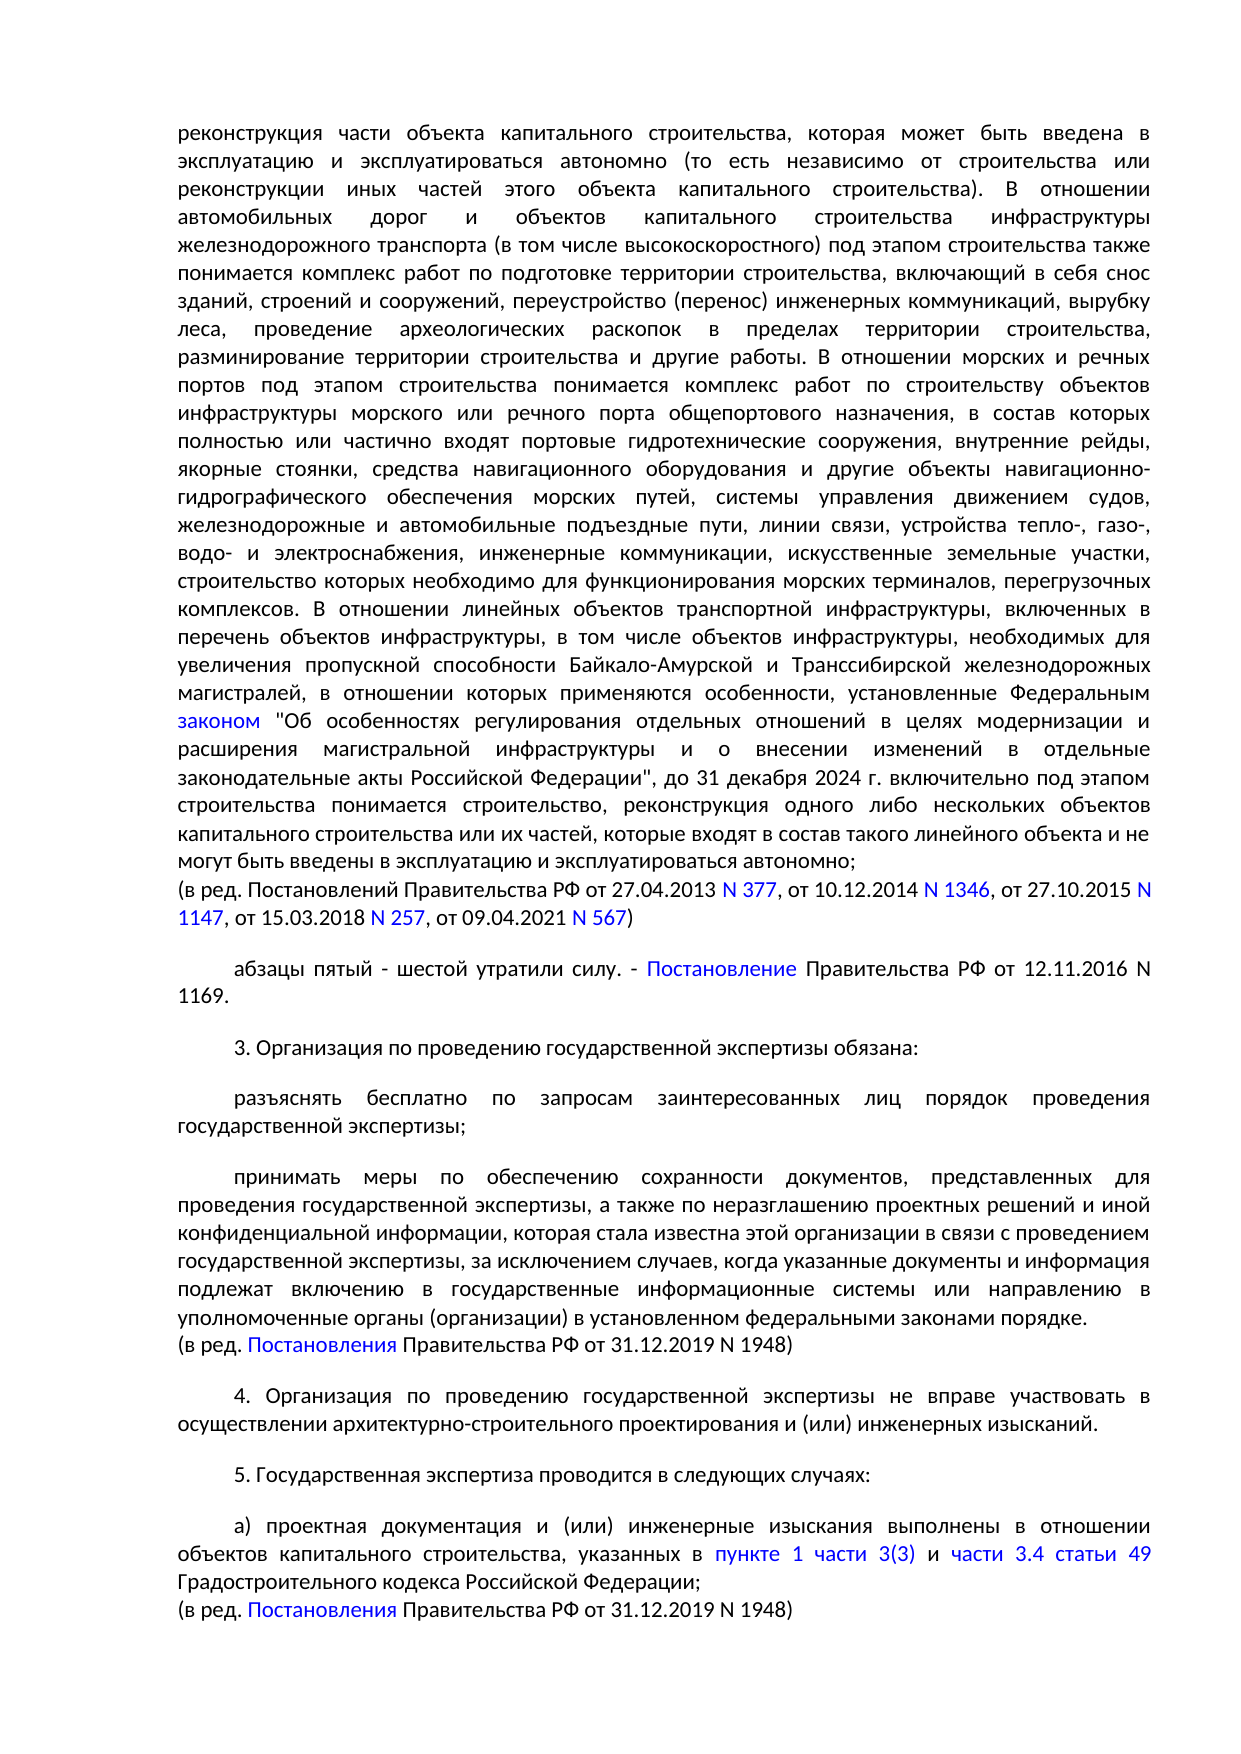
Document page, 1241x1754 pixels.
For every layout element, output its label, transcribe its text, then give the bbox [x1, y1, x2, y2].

text (в ред. Постановления Правительства РФ от 31.12.2019 N 1948) [177, 1331, 1152, 1359]
text (в ред. Постановления Правительства РФ от 31.12.2019 N 1948) [177, 1596, 1152, 1623]
text а) проектная документация и (или) инженерные изыскания выполнены в отношении объектов капитального строительства, указанных в пункте 1 части 3(3) и части 3.4 статьи 49 Градостроительного кодекса Российской Федерации; [177, 1511, 1152, 1596]
text принимать меры по обеспечению сохранности документов, представленных для проведения государственной экспертизы, а также по неразглашению проектных решений и иной конфиденциальной информации, которая стала известна этой организации в связи с проведением государственной экспертизы, за исключением случаев, когда указанные документы и информация подлежат включению в государственные информационные системы или направлению в уполномоченные органы (организации) в установленном федеральными законами порядке. [177, 1162, 1152, 1331]
text 3. Организация по проведению государственной экспертизы обязана: [177, 1033, 1152, 1061]
text абзацы пятый - шестой утратили силу. - Постановление Правительства РФ от 12.11.2016 N 1169. [177, 954, 1152, 1010]
text разъяснять бесплатно по запросам заинтересованных лиц порядок проведения государственной экспертизы; [177, 1083, 1152, 1139]
text 4. Организация по проведению государственной экспертизы не вправе участвовать в осуществлении архитектурно-строительного проектирования и (или) инженерных изысканий. [177, 1382, 1152, 1438]
text 5. Государственная экспертиза проводится в следующих случаях: [177, 1461, 1152, 1488]
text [177, 118, 1152, 875]
text (в ред. Постановлений Правительства РФ от 27.04.2013 N 377, от 10.12.2014 N 1346, от 27.10.2015 N 1147, от 15.03.2018 N 257, от 09.04.2021 N 567) [177, 875, 1152, 931]
